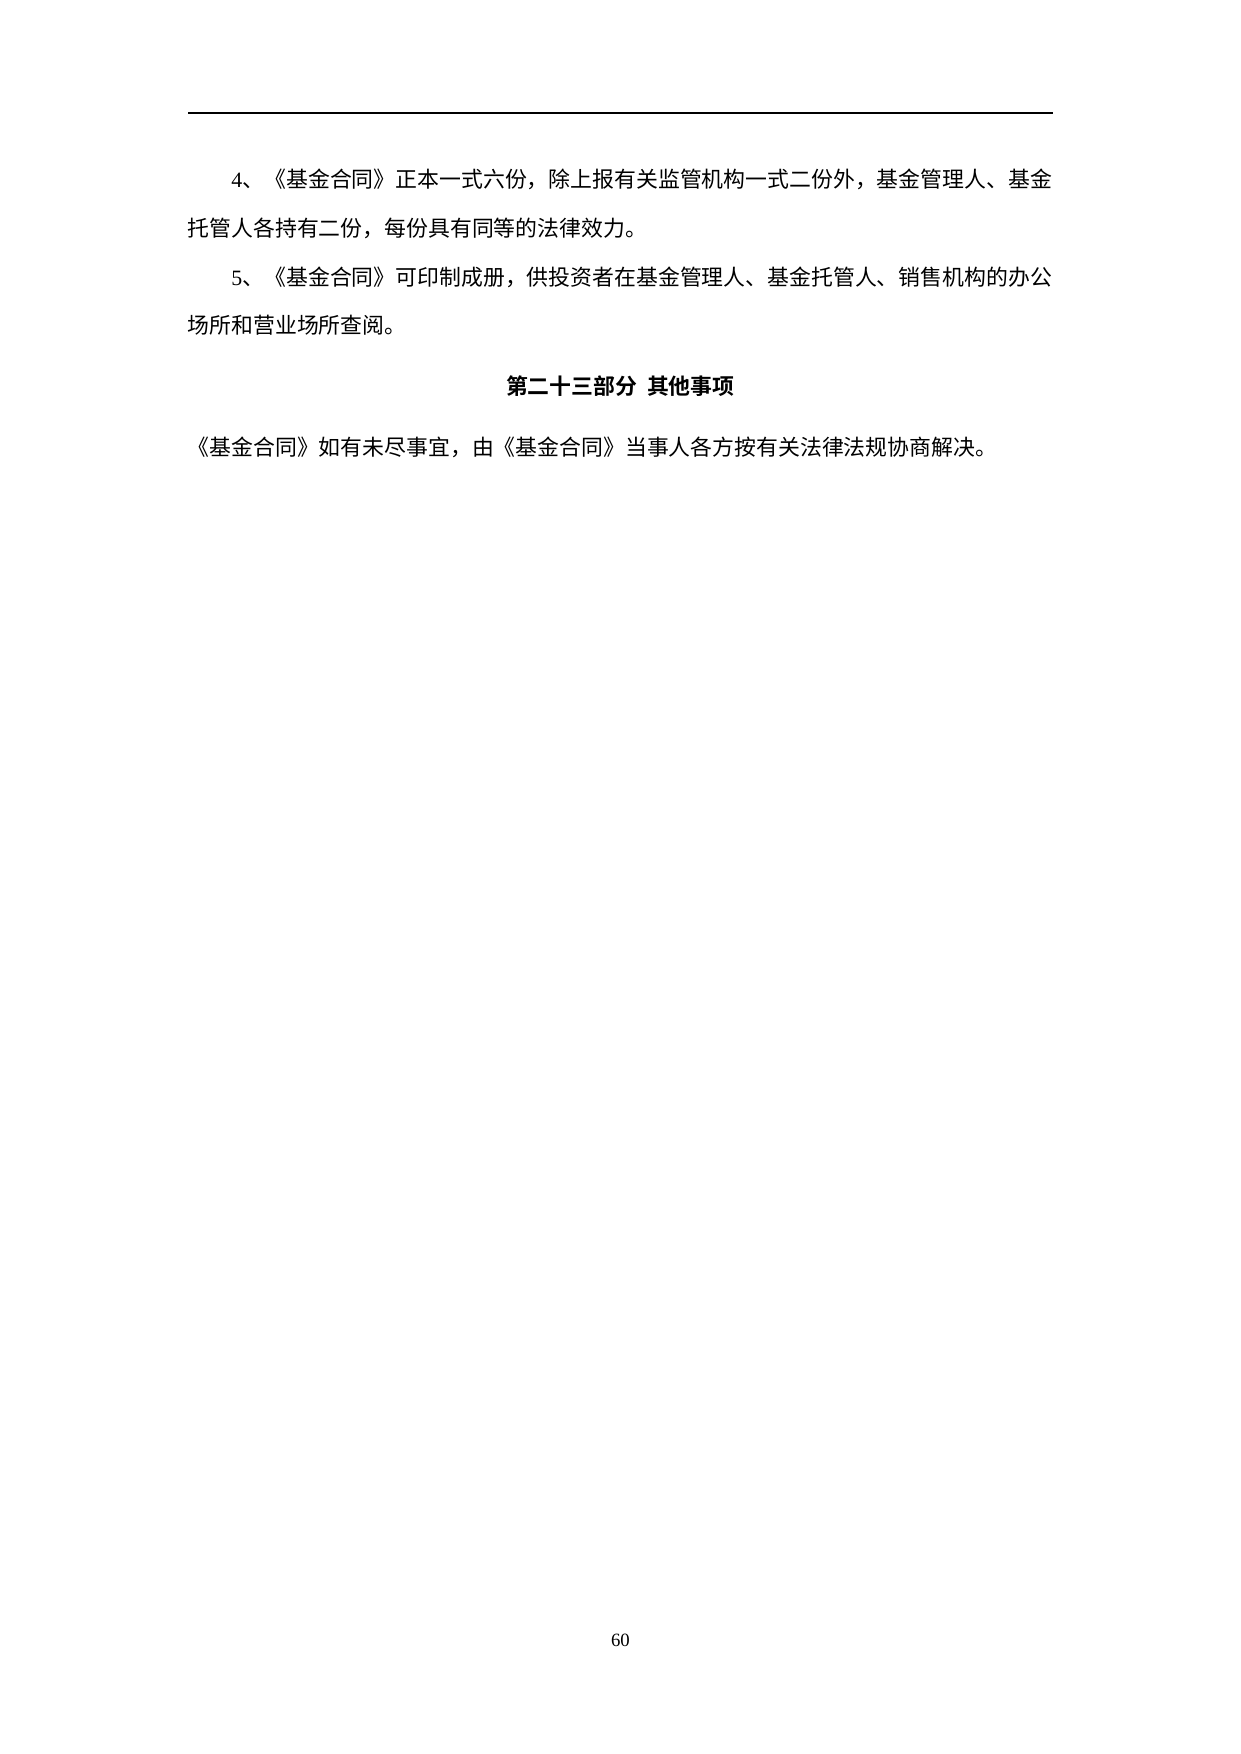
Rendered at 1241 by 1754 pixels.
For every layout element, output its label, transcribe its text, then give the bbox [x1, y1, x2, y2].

text 《基金合同》如有未尽事宜，由《基金合同》当事人各方按有关法律法规协商解决。 [187, 429, 1053, 462]
text 5、《基金合同》可印制成册，供投资者在基金管理人、基金托管人、销售机构的办公场所和营业场所查阅。 [187, 259, 1053, 340]
text 4、《基金合同》正本一式六份，除上报有关监管机构一式二份外，基金管理人、基金托管人各持有二份，每份具有同等的法律效力。 [187, 162, 1053, 243]
subtitle 第二十三部分 其他事项 [187, 369, 1053, 401]
